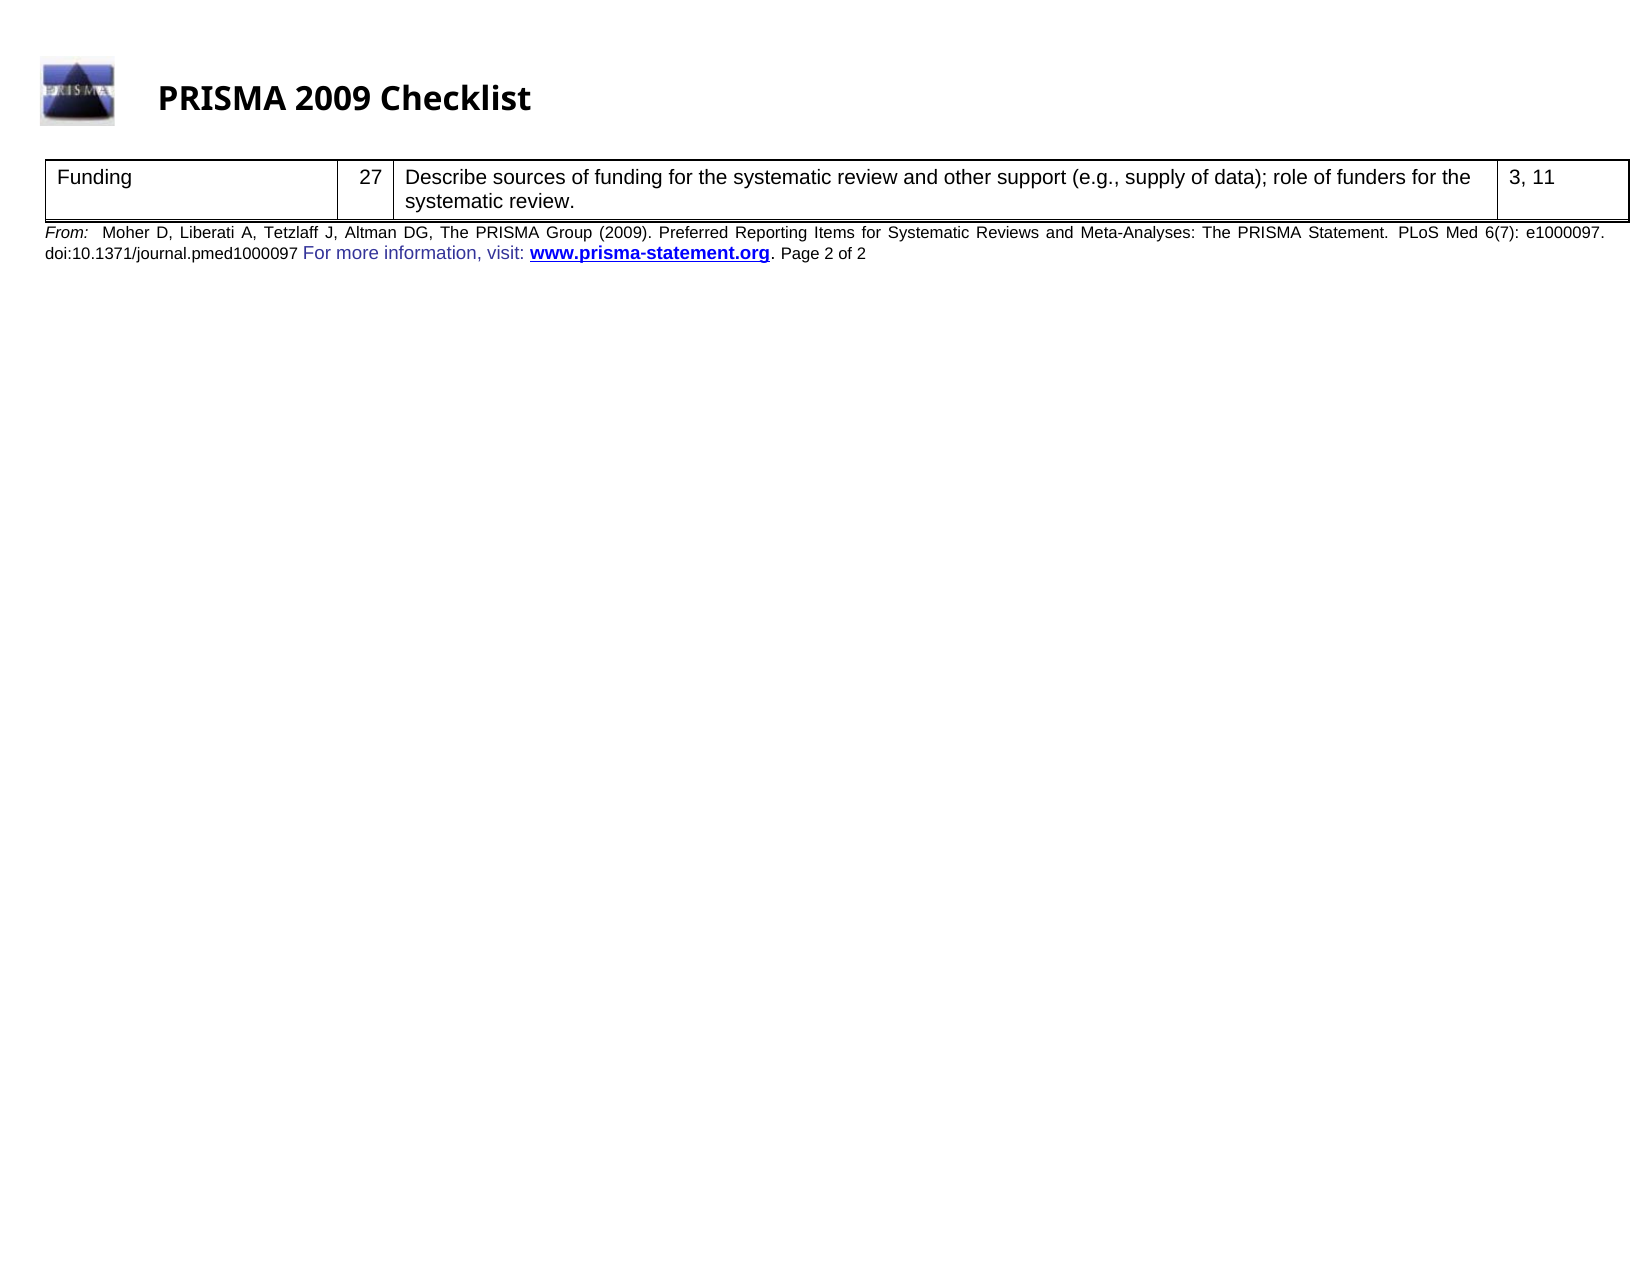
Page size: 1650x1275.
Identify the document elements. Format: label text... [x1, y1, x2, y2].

text From: Moher D, Liberati A, Tetzlaff J, Altman DG, The PRISMA Group (2009). Preferred Reporting Items for Systematic Reviews and Meta-Analyses: The PRISMA Statement. PLoS Med 6(7): e1000097. doi:10.1371/journal.pmed1000097 For more information, visit: www.prisma-statement.org. Page 2 of 2 [45, 223, 1605, 264]
table_cell Funding [46, 161, 337, 219]
table_cell 3, 11 [1498, 161, 1628, 219]
table_cell Describe sources of funding for the systematic review and other support (e.g., supply of data); role of funders for the systematic review. [394, 161, 1497, 219]
picture [39, 56, 115, 126]
table_cell 27 [338, 161, 393, 219]
